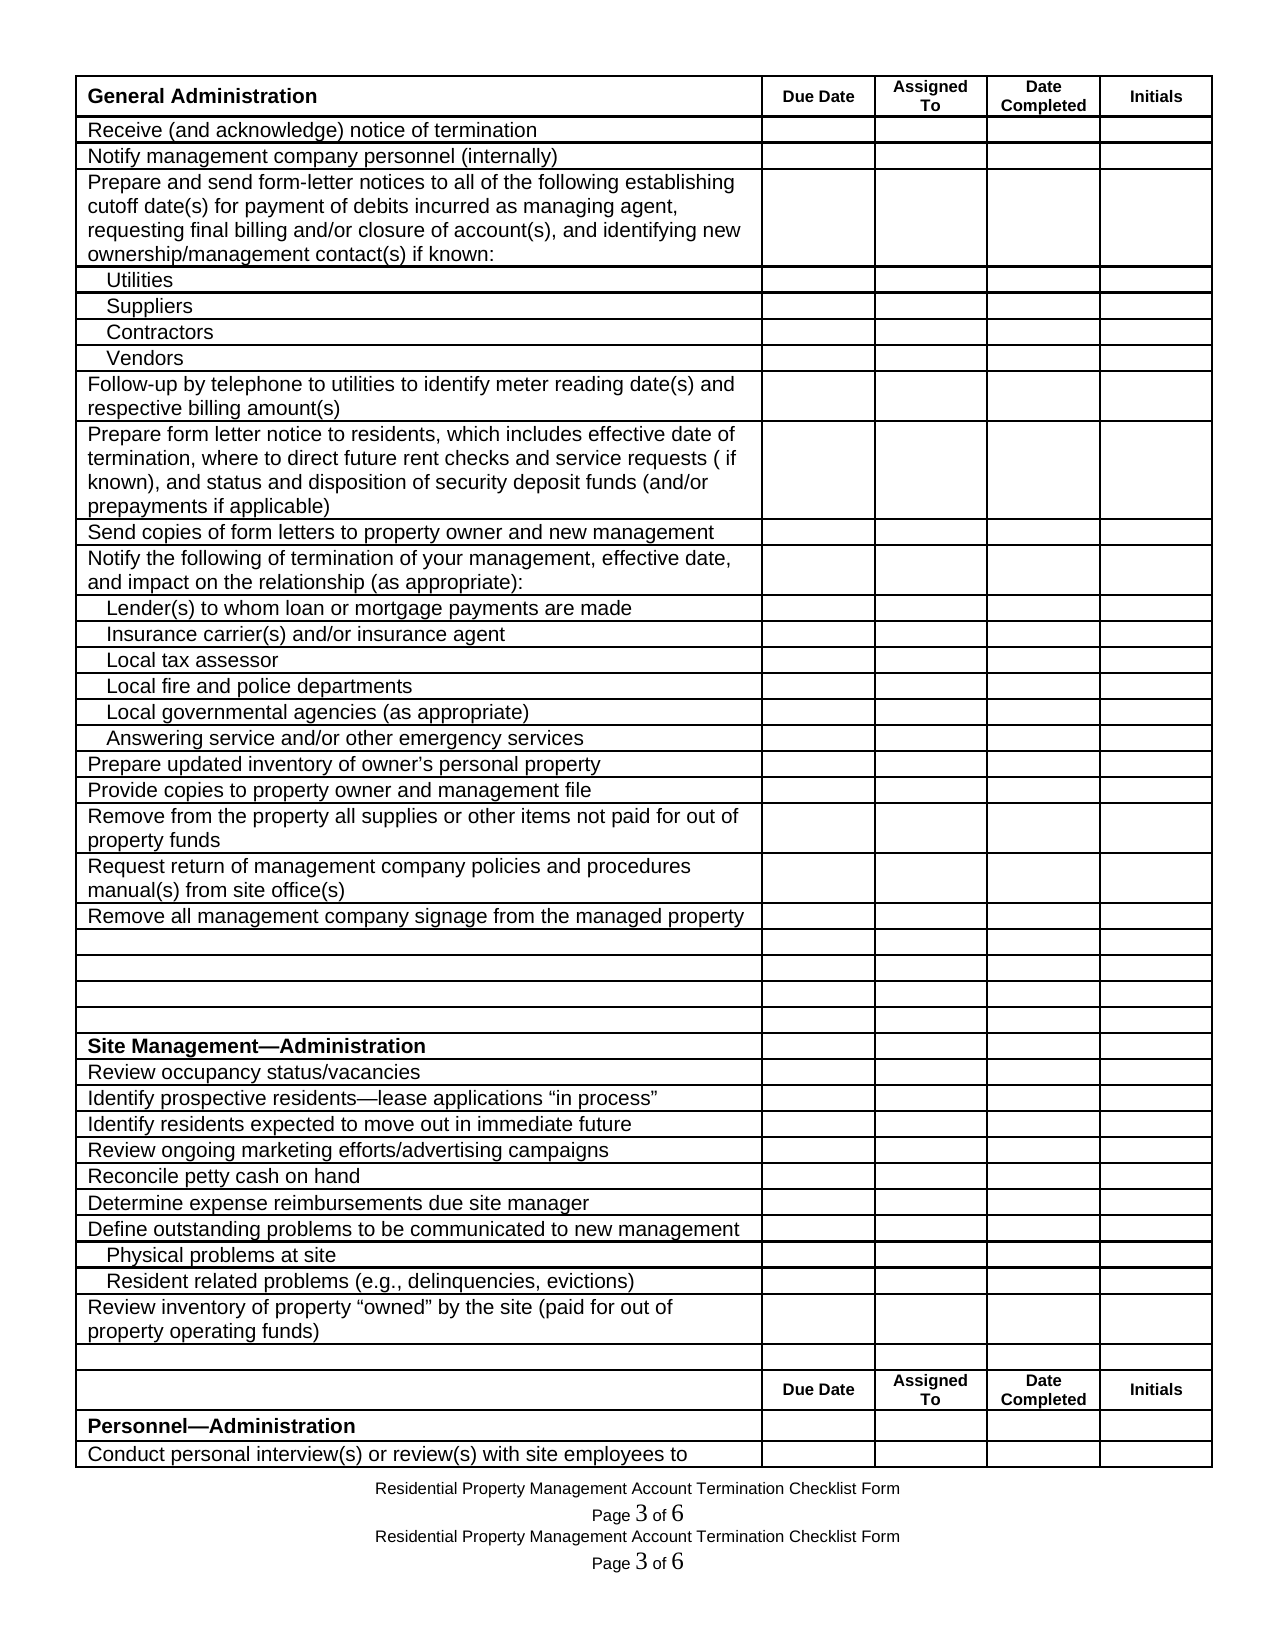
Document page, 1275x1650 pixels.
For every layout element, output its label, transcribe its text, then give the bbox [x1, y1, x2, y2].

table_header Due Date [763, 77, 874, 115]
table_cell [763, 294, 874, 317]
table_header Date Completed [988, 77, 1099, 115]
table_header General Administration [77, 77, 761, 115]
table_cell [1101, 1216, 1211, 1240]
table_cell Date Completed [988, 1371, 1099, 1409]
table_cell [763, 1060, 874, 1084]
table_cell [763, 422, 874, 517]
table_cell Review inventory of property “owned” by the site (paid for out of property operating funds) [77, 1295, 761, 1342]
table_cell [1101, 1269, 1211, 1292]
table_cell [763, 170, 874, 265]
table_cell [876, 1008, 986, 1032]
table_cell [763, 1138, 874, 1162]
table_cell [988, 1243, 1099, 1266]
table_cell [876, 268, 986, 291]
table_cell [988, 1190, 1099, 1214]
table_cell [1101, 956, 1211, 980]
table_cell [988, 596, 1099, 619]
table_cell [988, 854, 1099, 902]
table_cell [988, 1008, 1099, 1032]
table_cell [876, 726, 986, 750]
table_cell [763, 1243, 874, 1266]
table_cell [1101, 804, 1211, 852]
table_cell [988, 1216, 1099, 1240]
table_cell [988, 982, 1099, 1006]
table_cell [876, 1442, 986, 1466]
table_cell [1101, 648, 1211, 672]
table_cell Site Management—Administration [77, 1034, 761, 1058]
table_cell [876, 1345, 986, 1368]
table_cell [876, 1216, 986, 1240]
table_cell [763, 118, 874, 141]
table_cell [763, 700, 874, 724]
table_cell Prepare and send form-letter notices to all of the following establishing cutoff date(s) for payment of debits incurred as managing agent, requesting final billing and/or closure of account(s), and identifying new ownership/management contact(s) if known: [77, 170, 761, 265]
table_cell Determine expense reimbursements due site manager [77, 1190, 761, 1214]
table_cell [988, 804, 1099, 852]
table_cell Initials [1101, 1371, 1211, 1409]
table_cell [77, 1371, 761, 1409]
table_cell [763, 520, 874, 543]
table_cell [876, 982, 986, 1006]
table_cell [763, 726, 874, 750]
table_cell [763, 752, 874, 776]
table_cell [876, 854, 986, 902]
table_cell [988, 294, 1099, 317]
table_cell [876, 170, 986, 265]
table_cell [988, 1060, 1099, 1084]
table_cell Local fire and police departments [77, 674, 761, 698]
table_cell [1101, 546, 1211, 593]
table_cell [988, 1138, 1099, 1162]
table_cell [77, 1442, 761, 1466]
table_cell Suppliers [77, 294, 761, 317]
table_cell [1101, 1411, 1211, 1440]
table_cell [1101, 1345, 1211, 1368]
table_cell Personnel—Administration [77, 1411, 761, 1440]
table_cell [876, 346, 986, 369]
table_cell [1101, 144, 1211, 167]
table_cell Follow-up by telephone to utilities to identify meter reading date(s) and respective billing amount(s) [77, 372, 761, 419]
table_cell [77, 930, 761, 954]
table_cell [876, 1060, 986, 1084]
table_cell Notify the following of termination of your management, effective date, and impact on the relationship (as appropriate): [77, 546, 761, 593]
table_cell [763, 372, 874, 419]
table_cell [763, 1345, 874, 1368]
table_cell Review occupancy status/vacancies [77, 1060, 761, 1084]
table_cell [988, 320, 1099, 343]
table_cell [1101, 346, 1211, 369]
table_cell [988, 1034, 1099, 1058]
table_cell [988, 956, 1099, 980]
table_cell [1101, 294, 1211, 317]
table_header Assigned To [876, 77, 986, 115]
table_cell [876, 118, 986, 141]
table_cell [988, 118, 1099, 141]
table_cell [988, 170, 1099, 265]
table_cell [876, 546, 986, 593]
table_cell [876, 1164, 986, 1188]
table_cell [763, 854, 874, 902]
table_cell [763, 982, 874, 1006]
table_cell [763, 1034, 874, 1058]
table_cell [988, 930, 1099, 954]
table_cell [763, 930, 874, 954]
table_cell Physical problems at site [77, 1243, 761, 1266]
table_cell [77, 1345, 761, 1368]
table_cell [763, 320, 874, 343]
table_cell [77, 982, 761, 1006]
table_cell [763, 778, 874, 802]
table_cell [876, 648, 986, 672]
table_cell [763, 596, 874, 619]
table_cell [763, 904, 874, 928]
table_cell [876, 294, 986, 317]
table_cell [876, 520, 986, 543]
table_cell [876, 1269, 986, 1292]
table_cell [988, 700, 1099, 724]
table_cell [763, 144, 874, 167]
table_cell Local governmental agencies (as appropriate) [77, 700, 761, 724]
table_cell [876, 1295, 986, 1342]
table_cell [876, 422, 986, 517]
table_cell [988, 622, 1099, 646]
table_cell [876, 956, 986, 980]
table_cell [988, 1442, 1099, 1466]
table_cell [876, 904, 986, 928]
table_cell [1101, 372, 1211, 419]
table_cell [1101, 1112, 1211, 1136]
table_cell [1101, 700, 1211, 724]
table_cell [763, 1269, 874, 1292]
table_cell [1101, 1086, 1211, 1110]
table_cell Due Date [763, 1371, 874, 1409]
table_cell [1101, 1138, 1211, 1162]
table_cell [876, 930, 986, 954]
table_cell [876, 372, 986, 419]
table_cell [876, 804, 986, 852]
table_cell [1101, 1060, 1211, 1084]
table_cell [876, 1411, 986, 1440]
table_cell [1101, 1295, 1211, 1342]
table_cell Reconcile petty cash on hand [77, 1164, 761, 1188]
table_cell [1101, 1164, 1211, 1188]
table_cell [988, 648, 1099, 672]
table_cell [876, 700, 986, 724]
table_cell [1101, 268, 1211, 291]
table_cell [763, 956, 874, 980]
table_cell Prepare updated inventory of owner’s personal property [77, 752, 761, 776]
table_cell Prepare form letter notice to residents, which includes effective date of termination, where to direct future rent checks and service requests ( if known), and status and disposition of security deposit funds (and/or prepayments if applicable) [77, 422, 761, 517]
table_cell [988, 1269, 1099, 1292]
table_cell [1101, 596, 1211, 619]
table_cell Vendors [77, 346, 761, 369]
table_cell Send copies of form letters to property owner and new management [77, 520, 761, 543]
table_cell [1101, 170, 1211, 265]
table_cell [1101, 1243, 1211, 1266]
table_cell [876, 1112, 986, 1136]
table_cell [988, 752, 1099, 776]
table_cell [1101, 982, 1211, 1006]
table_cell [876, 778, 986, 802]
table_cell [876, 622, 986, 646]
table_cell [988, 520, 1099, 543]
table_cell [1101, 520, 1211, 543]
table_cell [1101, 118, 1211, 141]
table_cell [988, 904, 1099, 928]
table_cell Utilities [77, 268, 761, 291]
table_cell [763, 674, 874, 698]
table_cell [1101, 674, 1211, 698]
table_cell Assigned To [876, 1371, 986, 1409]
table_cell [1101, 422, 1211, 517]
table_cell [988, 1411, 1099, 1440]
table_cell [876, 144, 986, 167]
table_cell Request return of management company policies and procedures manual(s) from site office(s) [77, 854, 761, 902]
table_cell [77, 956, 761, 980]
table_cell Resident related problems (e.g., delinquencies, evictions) [77, 1269, 761, 1292]
table_cell [988, 1164, 1099, 1188]
table_cell Answering service and/or other emergency services [77, 726, 761, 750]
table_cell [1101, 904, 1211, 928]
table_cell [763, 346, 874, 369]
table_cell [1101, 320, 1211, 343]
table_cell [763, 1216, 874, 1240]
table_header Initials [1101, 77, 1211, 115]
table_cell [988, 268, 1099, 291]
table_cell [763, 1411, 874, 1440]
table_cell Local tax assessor [77, 648, 761, 672]
table_cell [763, 1008, 874, 1032]
table_cell [763, 648, 874, 672]
table_cell Remove all management company signage from the managed property [77, 904, 761, 928]
table_cell [988, 422, 1099, 517]
table_cell [876, 1190, 986, 1214]
table_cell [1101, 1008, 1211, 1032]
table_cell [988, 778, 1099, 802]
table_cell [876, 1086, 986, 1110]
table_cell [988, 1086, 1099, 1110]
table_cell [1101, 930, 1211, 954]
table_cell [763, 1442, 874, 1466]
table_cell [876, 1138, 986, 1162]
table_cell [763, 268, 874, 291]
table_cell [763, 1190, 874, 1214]
table_cell [1101, 854, 1211, 902]
table_cell [988, 674, 1099, 698]
table_cell [876, 1243, 986, 1266]
table_cell [988, 1295, 1099, 1342]
table_cell [876, 674, 986, 698]
table_cell Define outstanding problems to be communicated to new management [77, 1216, 761, 1240]
table_cell [988, 1345, 1099, 1368]
table_cell [763, 1295, 874, 1342]
table_cell [988, 144, 1099, 167]
table_cell [1101, 778, 1211, 802]
table_cell [988, 1112, 1099, 1136]
table_cell Remove from the property all supplies or other items not paid for out of property funds [77, 804, 761, 852]
table_cell [763, 546, 874, 593]
table_cell [876, 320, 986, 343]
table_cell [1101, 1190, 1211, 1214]
table_cell [763, 622, 874, 646]
table_cell Review ongoing marketing efforts/advertising campaigns [77, 1138, 761, 1162]
table_cell [988, 546, 1099, 593]
table_cell [988, 726, 1099, 750]
table_cell [988, 372, 1099, 419]
table_cell [876, 1034, 986, 1058]
table_cell [77, 1008, 761, 1032]
table_cell [988, 346, 1099, 369]
table_cell Provide copies to property owner and management file [77, 778, 761, 802]
table_cell Contractors [77, 320, 761, 343]
table_cell [876, 752, 986, 776]
table_cell [763, 804, 874, 852]
table_cell Notify management company personnel (internally) [77, 144, 761, 167]
table_cell [1101, 726, 1211, 750]
table_cell Identify residents expected to move out in immediate future [77, 1112, 761, 1136]
table_cell Receive (and acknowledge) notice of termination [77, 118, 761, 141]
table_cell [876, 596, 986, 619]
table_cell [1101, 1442, 1211, 1466]
table_cell [763, 1086, 874, 1110]
table_cell Insurance carrier(s) and/or insurance agent [77, 622, 761, 646]
table_cell Identify prospective residents—lease applications “in process” [77, 1086, 761, 1110]
table_cell [763, 1112, 874, 1136]
table_cell [1101, 622, 1211, 646]
table_cell Lender(s) to whom loan or mortgage payments are made [77, 596, 761, 619]
table_cell [1101, 1034, 1211, 1058]
table_cell [1101, 752, 1211, 776]
table_cell [763, 1164, 874, 1188]
